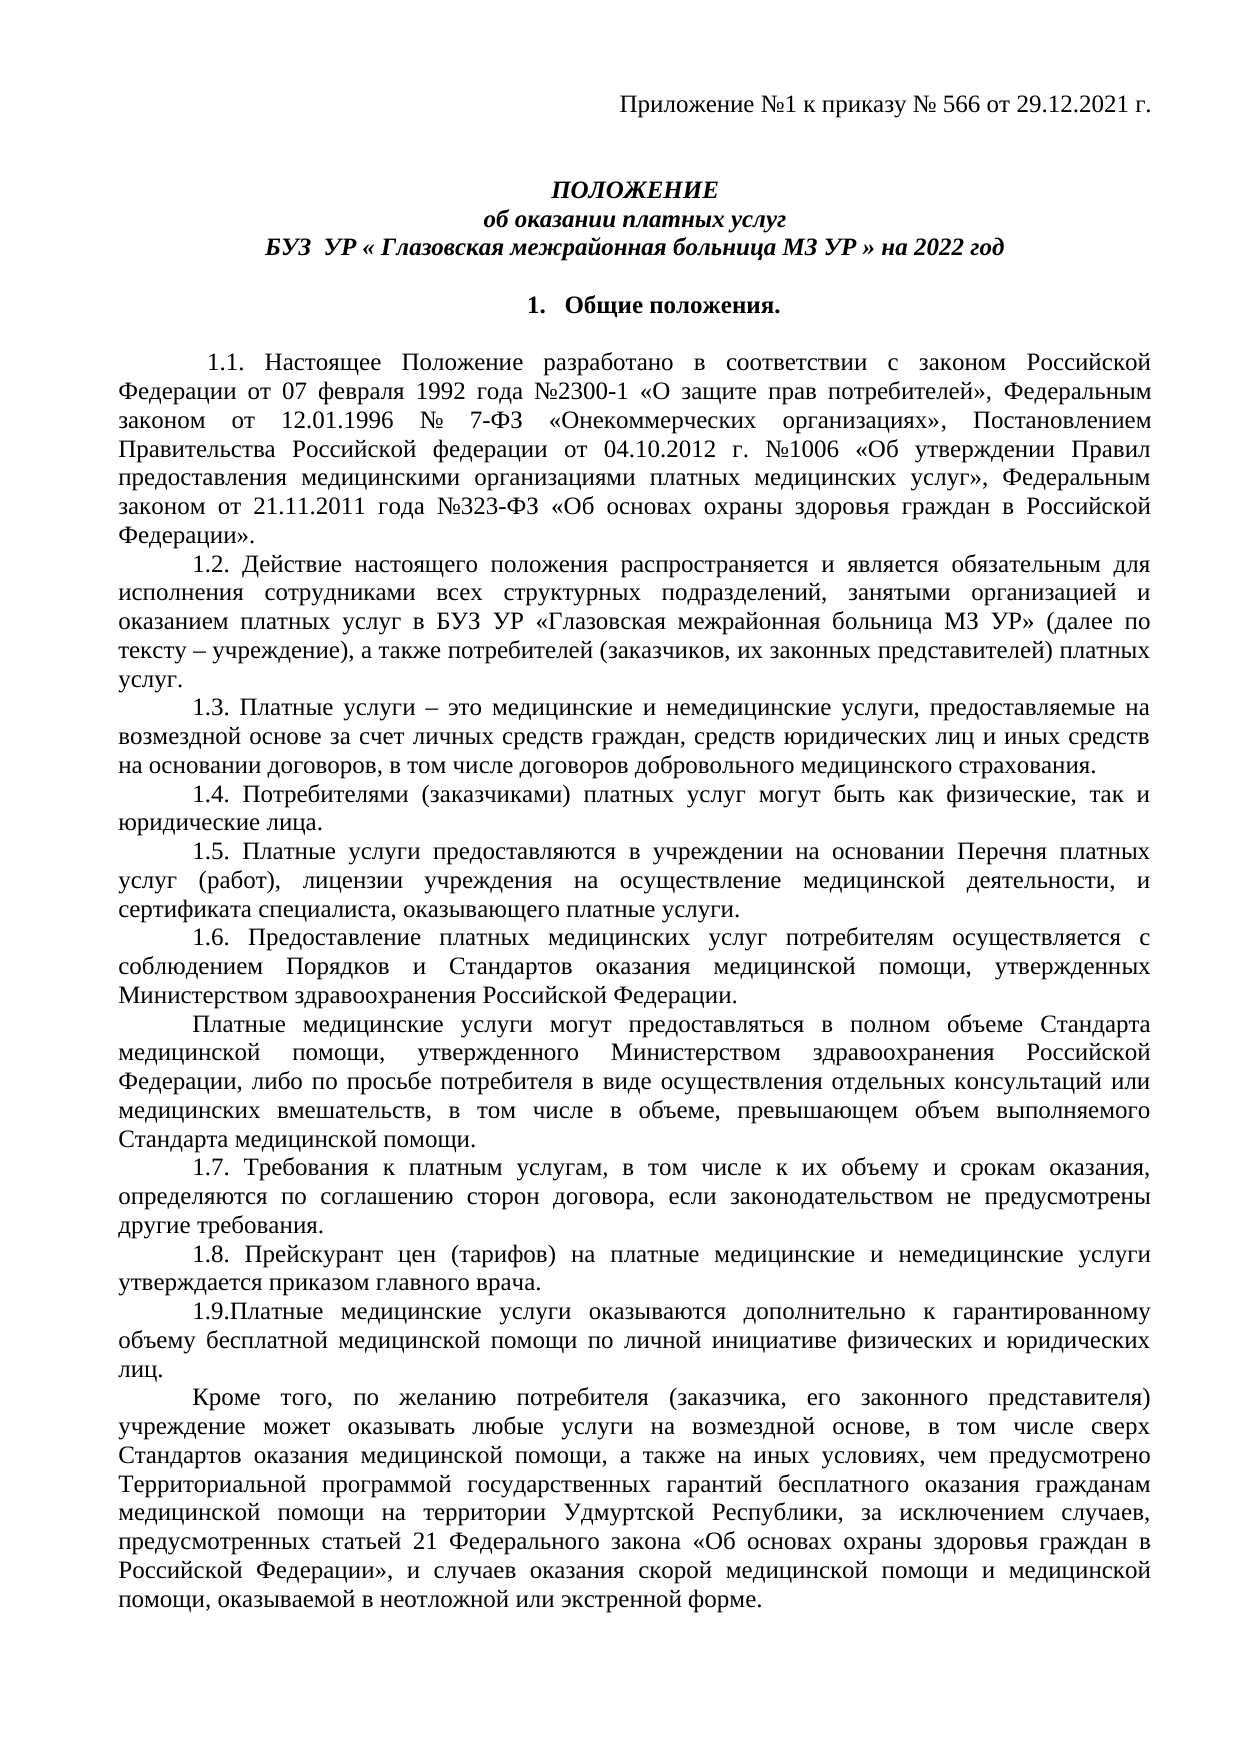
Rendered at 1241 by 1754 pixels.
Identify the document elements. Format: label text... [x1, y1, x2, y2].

text 1.3. Платные услуги – это медицинские и немедицинские услуги, предоставляемые на возмездной основе за счет личных средств граждан, средств юридических лиц и иных средств на основании договоров, в том числе договоров добровольного медицинского страхования. [118, 692, 1152, 779]
text БУЗ УР « Глазовская межрайонная больница МЗ УР » на 2022 год [118, 232, 1152, 261]
text 1.2. Действие настоящего положения распространяется и является обязательным для исполнения сотрудниками всех структурных подразделений, занятыми организацией и оказанием платных услуг в БУЗ УР «Глазовская межрайонная больница МЗ УР» (далее по тексту – учреждение), а также потребителей (заказчиков, их законных представителей) платных услуг. [118, 549, 1152, 692]
text 1.7. Требования к платным услугам, в том числе к их объему и срокам оказания, определяются по соглашению сторон договора, если законодательством не предусмотрены другие требования. [118, 1152, 1152, 1239]
text 1.5. Платные услуги предоставляются в учреждении на основании Перечня платных услуг (работ), лицензии учреждения на осуществление медицинской деятельности, и сертификата специалиста, оказывающего платные услуги. [118, 836, 1152, 922]
subtitle Общие положения. [156, 290, 1152, 319]
text 1.9.Платные медицинские услуги оказываются дополнительно к гарантированному объему бесплатной медицинской помощи по личной инициативе физических и юридических лиц. [118, 1296, 1152, 1382]
text 1.8. Прейскурант цен (тарифов) на платные медицинские и немедицинские услуги утверждается приказом главного врача. [118, 1239, 1152, 1296]
text Платные медицинские услуги могут предоставляться в полном объеме Стандарта медицинской помощи, утвержденного Министерством здравоохранения Российской Федерации, либо по просьбе потребителя в виде осуществления отдельных консультаций или медицинских вмешательств, в том числе в объеме, превышающем объем выполняемого Стандарта медицинской помощи. [118, 1009, 1152, 1152]
text ПОЛОЖЕНИЕ [118, 175, 1152, 204]
text Кроме того, по желанию потребителя (заказчика, его законного представителя) учреждение может оказывать любые услуги на возмездной основе, в том числе сверх Стандартов оказания медицинской помощи, а также на иных условиях, чем предусмотрено Территориальной программой государственных гарантий бесплатного оказания гражданам медицинской помощи на территории Удмуртской Республики, за исключением случаев, предусмотренных статьей 21 Федерального закона «Об основах охраны здоровья граждан в Российской Федерации», и случаев оказания скорой медицинской помощи и медицинской помощи, оказываемой в неотложной или экстренной форме. [118, 1382, 1152, 1612]
text 1.4. Потребителями (заказчиками) платных услуг могут быть как физические, так и юридические лица. [118, 779, 1152, 836]
text 1.6. Предоставление платных медицинских услуг потребителям осуществляется с соблюдением Порядков и Стандартов оказания медицинской помощи, утвержденных Министерством здравоохранения Российской Федерации. [118, 922, 1152, 1009]
text Приложение №1 к приказу № 566 от 29.12.2021 г. [118, 89, 1152, 117]
text 1.1. Настоящее Положение разработано в соответствии с законом Российской Федерации от 07 февраля 1992 года №2300-1 «О защите прав потребителей», Федеральным законом от 12.01.1996 № 7-ФЗ «Онекоммерческих организациях», Постановлением Правительства Российской федерации от 04.10.2012 г. №1006 «Об утверждении Правил предоставления медицинскими организациями платных медицинских услуг», Федеральным законом от 21.11.2011 года №323-ФЗ «Об основах охраны здоровья граждан в Российской Федерации». [118, 347, 1152, 549]
text об оказании платных услуг [118, 204, 1152, 232]
